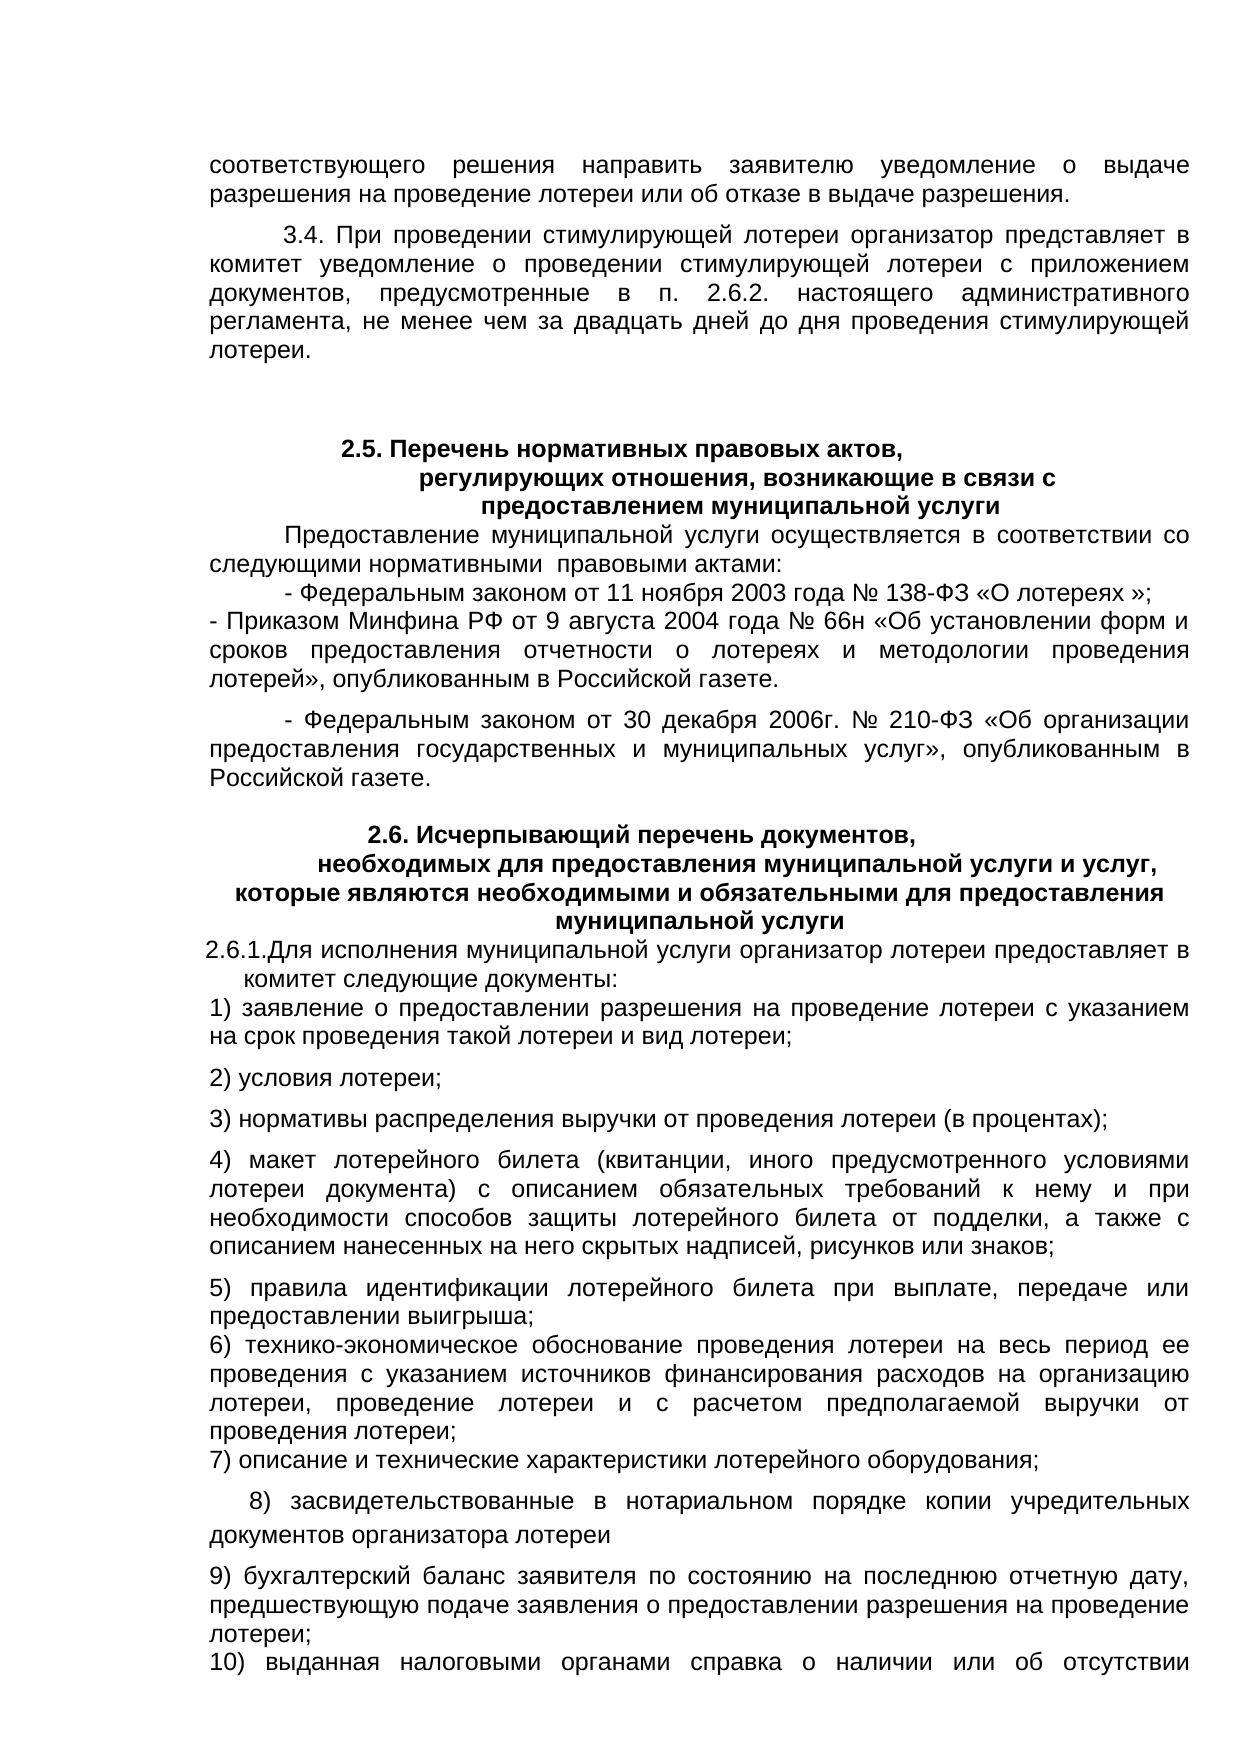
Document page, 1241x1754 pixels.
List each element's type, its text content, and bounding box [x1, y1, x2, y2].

text предоставлением муниципальной услуги [209, 491, 1191, 520]
text 5) правила идентификации лотерейного билета при выплате, передаче или предоставлении выигрыша; 6) технико-экономическое обоснование проведения лотереи на весь период ее проведения с указанием источников финансирования расходов на организацию лотереи, проведение лотереи и с расчетом предполагаемой выручки от проведения лотереи; 7) описание и технические характеристики лотерейного оборудования; [209, 1272, 1191, 1474]
text 2.5. Перечень нормативных правовых актов, [209, 434, 1191, 462]
text 3.4. При проведении стимулирующей лотереи организатор представляет в комитет уведомление о проведении стимулирующей лотереи с приложением документов, предусмотренные в п. 2.6.2. настоящего административного регламента, не менее чем за двадцать дней до дня проведения стимулирующей лотереи. [209, 220, 1191, 364]
text 2) условия лотереи; [209, 1062, 1191, 1091]
text 3) нормативы распределения выручки от проведения лотереи (в процентах); [209, 1104, 1191, 1132]
text Предоставление муниципальной услуги осуществляется в соответствии со следующими нормативными правовыми актами: [209, 520, 1191, 577]
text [209, 150, 1191, 207]
text 2.6.1.Для исполнения муниципальной услуги организатор лотереи предоставляет в комитет следующие документы: [205, 935, 1191, 992]
text 4) макет лотерейного билета (квитанции, иного предусмотренного условиями лотереи документа) с описанием обязательных требований к нему и при необходимости способов защиты лотерейного билета от подделки, а также с описанием нанесенных на него скрытых надписей, рисунков или знаков; [209, 1145, 1191, 1260]
text - Федеральным законом от 11 ноября 2003 года № 138-ФЗ «О лотереях »; - Приказом Минфина РФ от 9 августа 2004 года № 66н «Об установлении форм и сроков предоставления отчетности о лотереях и методологии проведения лотерей», опубликованным в Российской газете. [209, 577, 1191, 692]
text 2.6. Исчерпывающий перечень документов, [284, 820, 1191, 849]
text 1) заявление о предоставлении разрешения на проведение лотереи с указанием на срок проведения такой лотереи и вид лотереи; [209, 992, 1191, 1050]
text регулирующих отношения, возникающие в связи с [209, 462, 1191, 491]
text необходимых для предоставления муниципальной услуги и услуг, которые являются необходимыми и обязательными для предоставления муниципальной услуги [209, 849, 1191, 935]
text - Федеральным законом от 30 декабря 2006г. № 210-ФЗ «Об организации предоставления государственных и муниципальных услуг», опубликованным в Российской газете. [209, 705, 1191, 791]
text 8) засвидетельствованные в нотариальном порядке копии учредительных документов организатора лотереи [209, 1486, 1191, 1548]
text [209, 1561, 1191, 1676]
